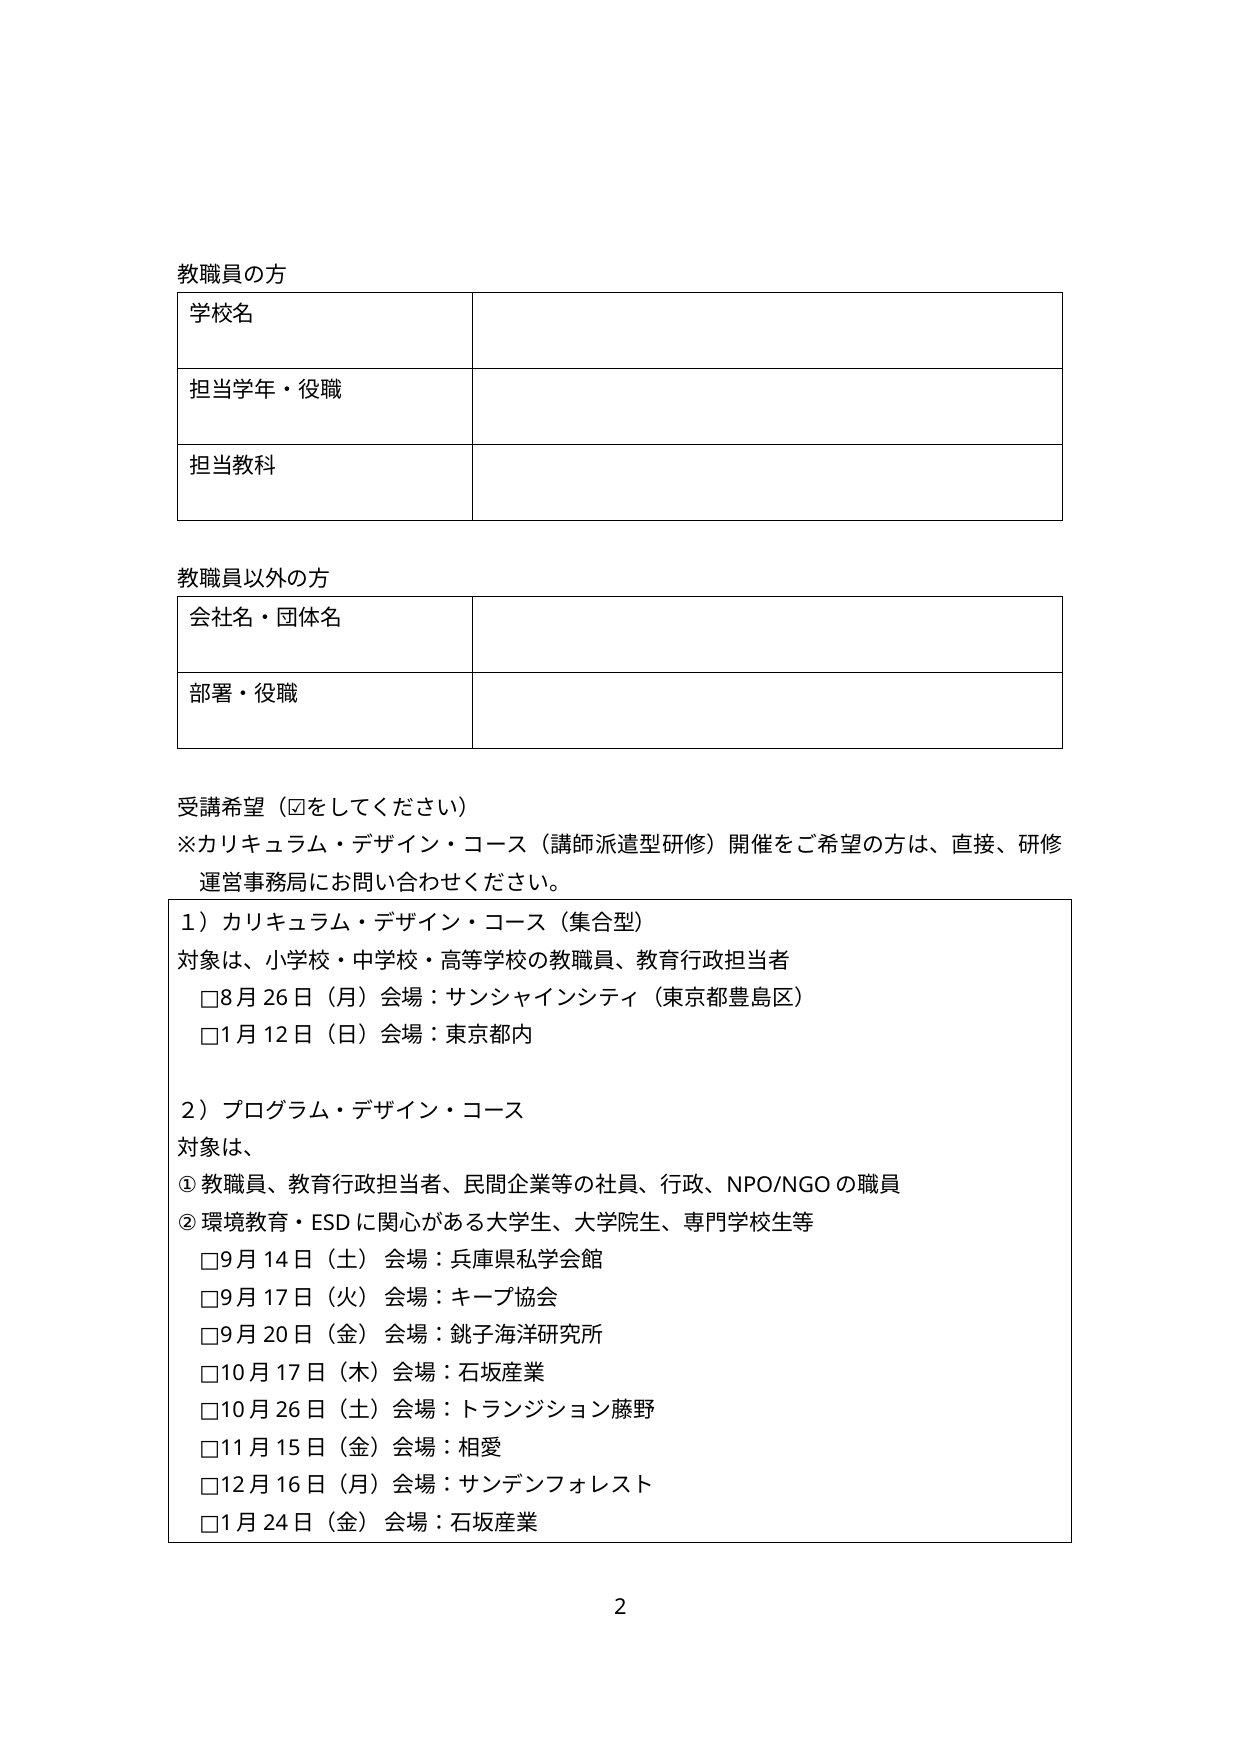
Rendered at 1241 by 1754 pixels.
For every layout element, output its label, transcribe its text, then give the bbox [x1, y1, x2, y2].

text ※カリキュラム・デザイン・コース（講師派遣型研修）開催をご希望の方は、直接、研修運営事務局にお問い合わせください。 [177, 824, 1063, 899]
text □10月17日（木）会場：石坂産業 [177, 1352, 1063, 1390]
text □9月20日（金） 会場：銚子海洋研究所 [177, 1315, 1063, 1352]
text ②環境教育・ESDに関心がある大学生、大学院生、専門学校生等 [177, 1202, 1063, 1240]
table_cell [473, 369, 1062, 444]
table_header 会社名・団体名 [178, 597, 472, 672]
text 受講希望（☑をしてください） [177, 787, 1063, 824]
table_header 学校名 [178, 293, 472, 368]
text □12月16日（月）会場：サンデンフォレスト [177, 1465, 1063, 1499]
text 教職員の方 [177, 254, 1063, 292]
text ２）プログラム・デザイン・コース [177, 1090, 1063, 1127]
table_header [473, 597, 1062, 672]
table_cell 担当教科 [178, 445, 472, 520]
table_header [473, 293, 1062, 368]
table_cell [473, 445, 1062, 520]
text 教職員以外の方 [177, 558, 1063, 596]
text □11月15日（金）会場：相愛 [177, 1427, 1063, 1465]
table_cell [473, 673, 1062, 748]
text １）カリキュラム・デザイン・コース（集合型） [169, 900, 1071, 940]
text ①教職員、教育行政担当者、民間企業等の社員、行政、NPO/NGOの職員 [177, 1165, 1063, 1202]
text □8月26日（月）会場：サンシャインシティ（東京都豊島区） [177, 977, 1063, 1015]
text □1月24日（金） 会場：石坂産業 [169, 1499, 1071, 1542]
text 対象は、小学校・中学校・高等学校の教職員、教育行政担当者 [177, 940, 1063, 977]
table_cell 部署・役職 [178, 673, 472, 748]
text 対象は、 [177, 1127, 1063, 1165]
text □9月17日（火） 会場：キープ協会 [177, 1277, 1063, 1315]
text □10月26日（土）会場：トランジション藤野 [177, 1390, 1063, 1427]
text □1月12日（日）会場：東京都内 [177, 1015, 1063, 1052]
text □9月14日（土） 会場：兵庫県私学会館 [177, 1240, 1063, 1277]
table_cell 担当学年・役職 [178, 369, 472, 444]
